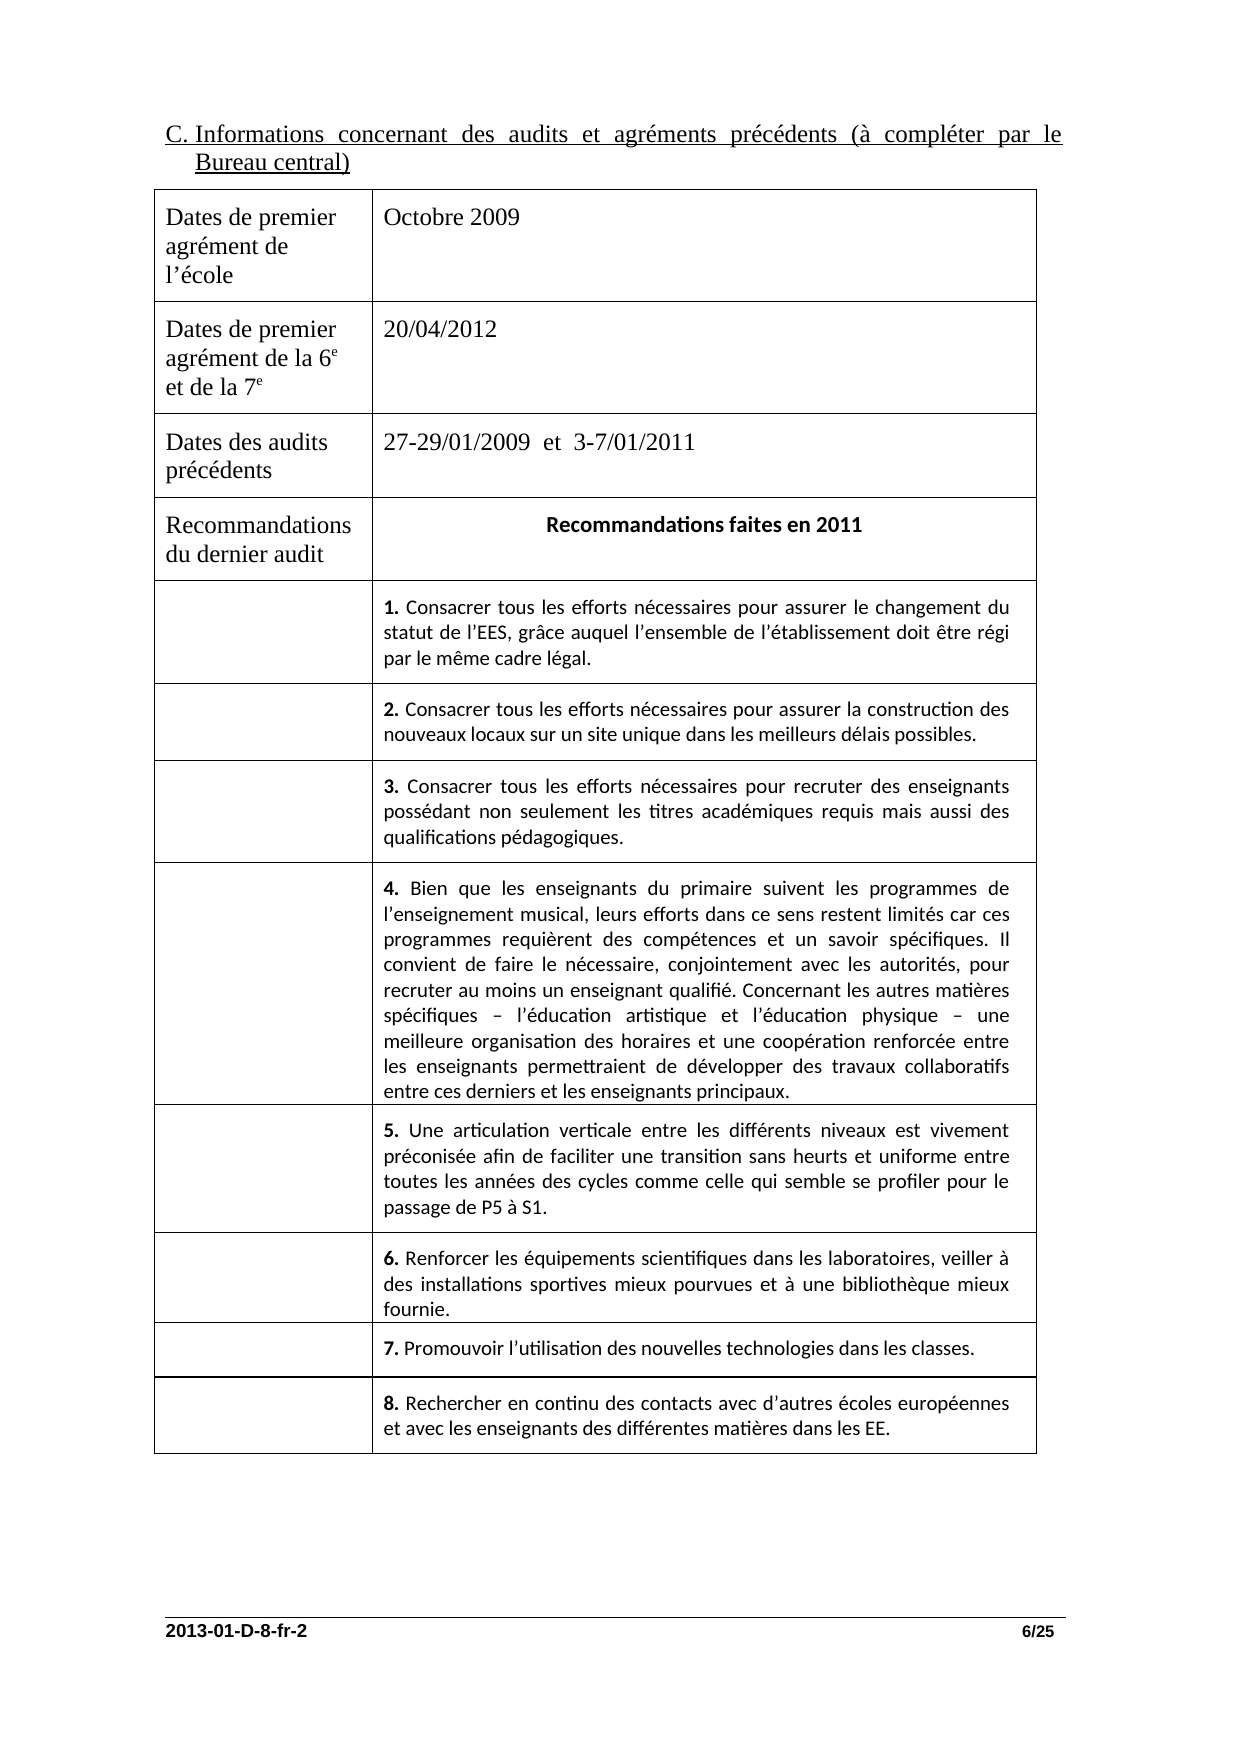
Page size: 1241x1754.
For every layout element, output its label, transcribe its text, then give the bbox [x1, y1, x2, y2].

table_cell 5. Une articulation verticale entre les différents niveaux est vivement préconisée afin de faciliter une transition sans heurts et uniforme entre toutes les années des cycles comme celle qui semble se profiler pour le passage de P5 à S1. [373, 1105, 1036, 1232]
table_cell 7. Promouvoir l’utilisation des nouvelles technologies dans les classes. [373, 1323, 1036, 1376]
table_cell Recommandations faites en 2011 [373, 498, 1036, 580]
table_cell 27-29/01/2009 et 3-7/01/2011 [373, 414, 1036, 497]
table_cell [155, 1378, 372, 1453]
text C. Informations concernant des audits et agréments précédents (à compléter par le Bureau central) [165, 119, 1063, 144]
table_header Octobre 2009 [373, 190, 1036, 301]
table_cell Dates de premier agrément de la 6e et de la 7e [155, 302, 372, 413]
text C. Informations concernant des audits et agréments précédents (à compléter par le Bureau central) [165, 145, 1063, 176]
table_cell 4. Bien que les enseignants du primaire suivent les programmes de l’enseignement musical, leurs efforts dans ce sens restent limités car ces programmes requièrent des compétences et un savoir spécifiques. Il convient de faire le nécessaire, conjointement avec les autorités, pour recruter au moins un enseignant qualifié. Concernant les autres matières spécifiques – l’éducation artistique et l’éducation physique – une meilleure organisation des horaires et une coopération renforcée entre les enseignants permettraient de développer des travaux collaboratifs entre ces derniers et les enseignants principaux. [373, 863, 1036, 1104]
table_cell [155, 761, 372, 862]
table_cell 3. Consacrer tous les efforts nécessaires pour recruter des enseignants possédant non seulement les titres académiques requis mais aussi des qualifications pédagogiques. [373, 761, 1036, 862]
table_cell 2. Consacrer tous les efforts nécessaires pour assurer la construction des nouveaux locaux sur un site unique dans les meilleurs délais possibles. [373, 684, 1036, 759]
table_cell 6. Renforcer les équipements scientifiques dans les laboratoires, veiller à des installations sportives mieux pourvues et à une bibliothèque mieux fournie. [373, 1233, 1036, 1322]
table_header Dates de premier agrément de l’école [155, 190, 372, 301]
table_cell 8. Rechercher en continu des contacts avec d’autres écoles européennes et avec les enseignants des différentes matières dans les EE. [373, 1378, 1036, 1453]
table_cell 1. Consacrer tous les efforts nécessaires pour assurer le changement du statut de l’EES, grâce auquel l’ensemble de l’établissement doit être régi par le même cadre légal. [373, 581, 1036, 683]
table_cell [155, 863, 372, 1104]
table_cell Recommandations du dernier audit [155, 498, 372, 580]
table_cell [155, 1105, 372, 1232]
table_cell [155, 1233, 372, 1322]
table_cell [155, 581, 372, 683]
table_cell 20/04/2012 [373, 302, 1036, 413]
table_cell Dates des audits précédents [155, 414, 372, 497]
table_cell [155, 684, 372, 759]
table_cell [155, 1323, 372, 1376]
